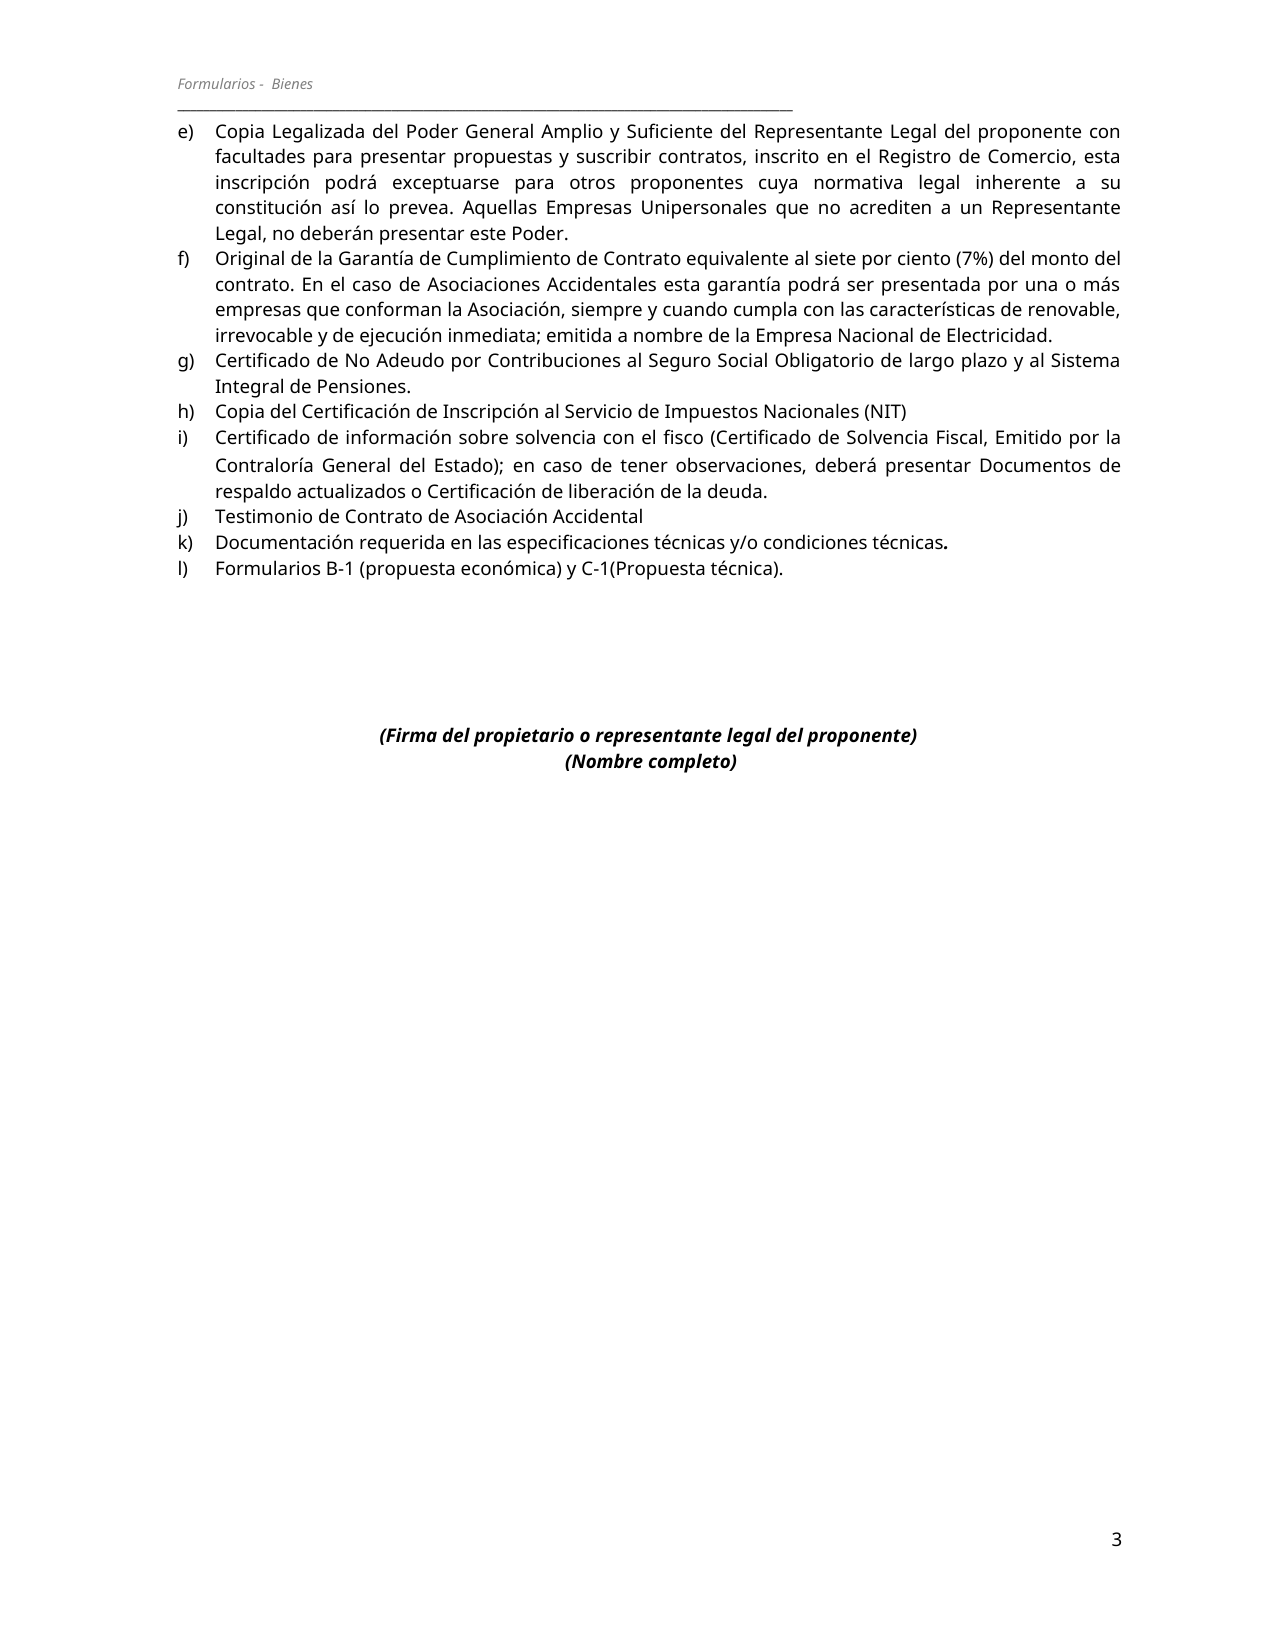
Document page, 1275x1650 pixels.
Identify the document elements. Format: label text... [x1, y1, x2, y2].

text (Firma del propietario o representante legal del proponente) [177, 723, 1122, 748]
text (Nombre completo) [177, 748, 1122, 774]
list Copia Legalizada del Poder General Amplio y Suficiente del Representante Legal del proponente con facultades para presentar propuestas y suscribir contratos, inscrito en el Registro de Comercio, esta inscripción podrá exceptuarse para otros proponentes cuya normativa legal inherente a su constitución así lo prevea. Aquellas Empresas Unipersonales que no acrediten a un Representante Legal, no deberán presentar este Poder. [177, 118, 1122, 246]
list Certificado de No Adeudo por Contribuciones al Seguro Social Obligatorio de largo plazo y al Sistema Integral de Pensiones. [177, 348, 1122, 399]
list Testimonio de Contrato de Asociación Accidental [177, 504, 1122, 529]
list Formularios B-1 (propuesta económica) y C-1(Propuesta técnica). [177, 555, 1122, 580]
list Original de la Garantía de Cumplimiento de Contrato equivalente al siete por ciento (7%) del monto del contrato. En el caso de Asociaciones Accidentales esta garantía podrá ser presentada por una o más empresas que conforman la Asociación, siempre y cuando cumpla con las características de renovable, irrevocable y de ejecución inmediata; emitida a nombre de la Empresa Nacional de Electricidad. [177, 246, 1122, 348]
list Documentación requerida en las especificaciones técnicas y/o condiciones técnicas. [177, 529, 1122, 555]
list Copia del Certificación de Inscripción al Servicio de Impuestos Nacionales (NIT) [177, 399, 1122, 424]
list Certificado de información sobre solvencia con el fisco (Certificado de Solvencia Fiscal, Emitido por la Contraloría General del Estado); en caso de tener observaciones, deberá presentar Documentos de respaldo actualizados o Certificación de liberación de la deuda. [177, 424, 1122, 504]
